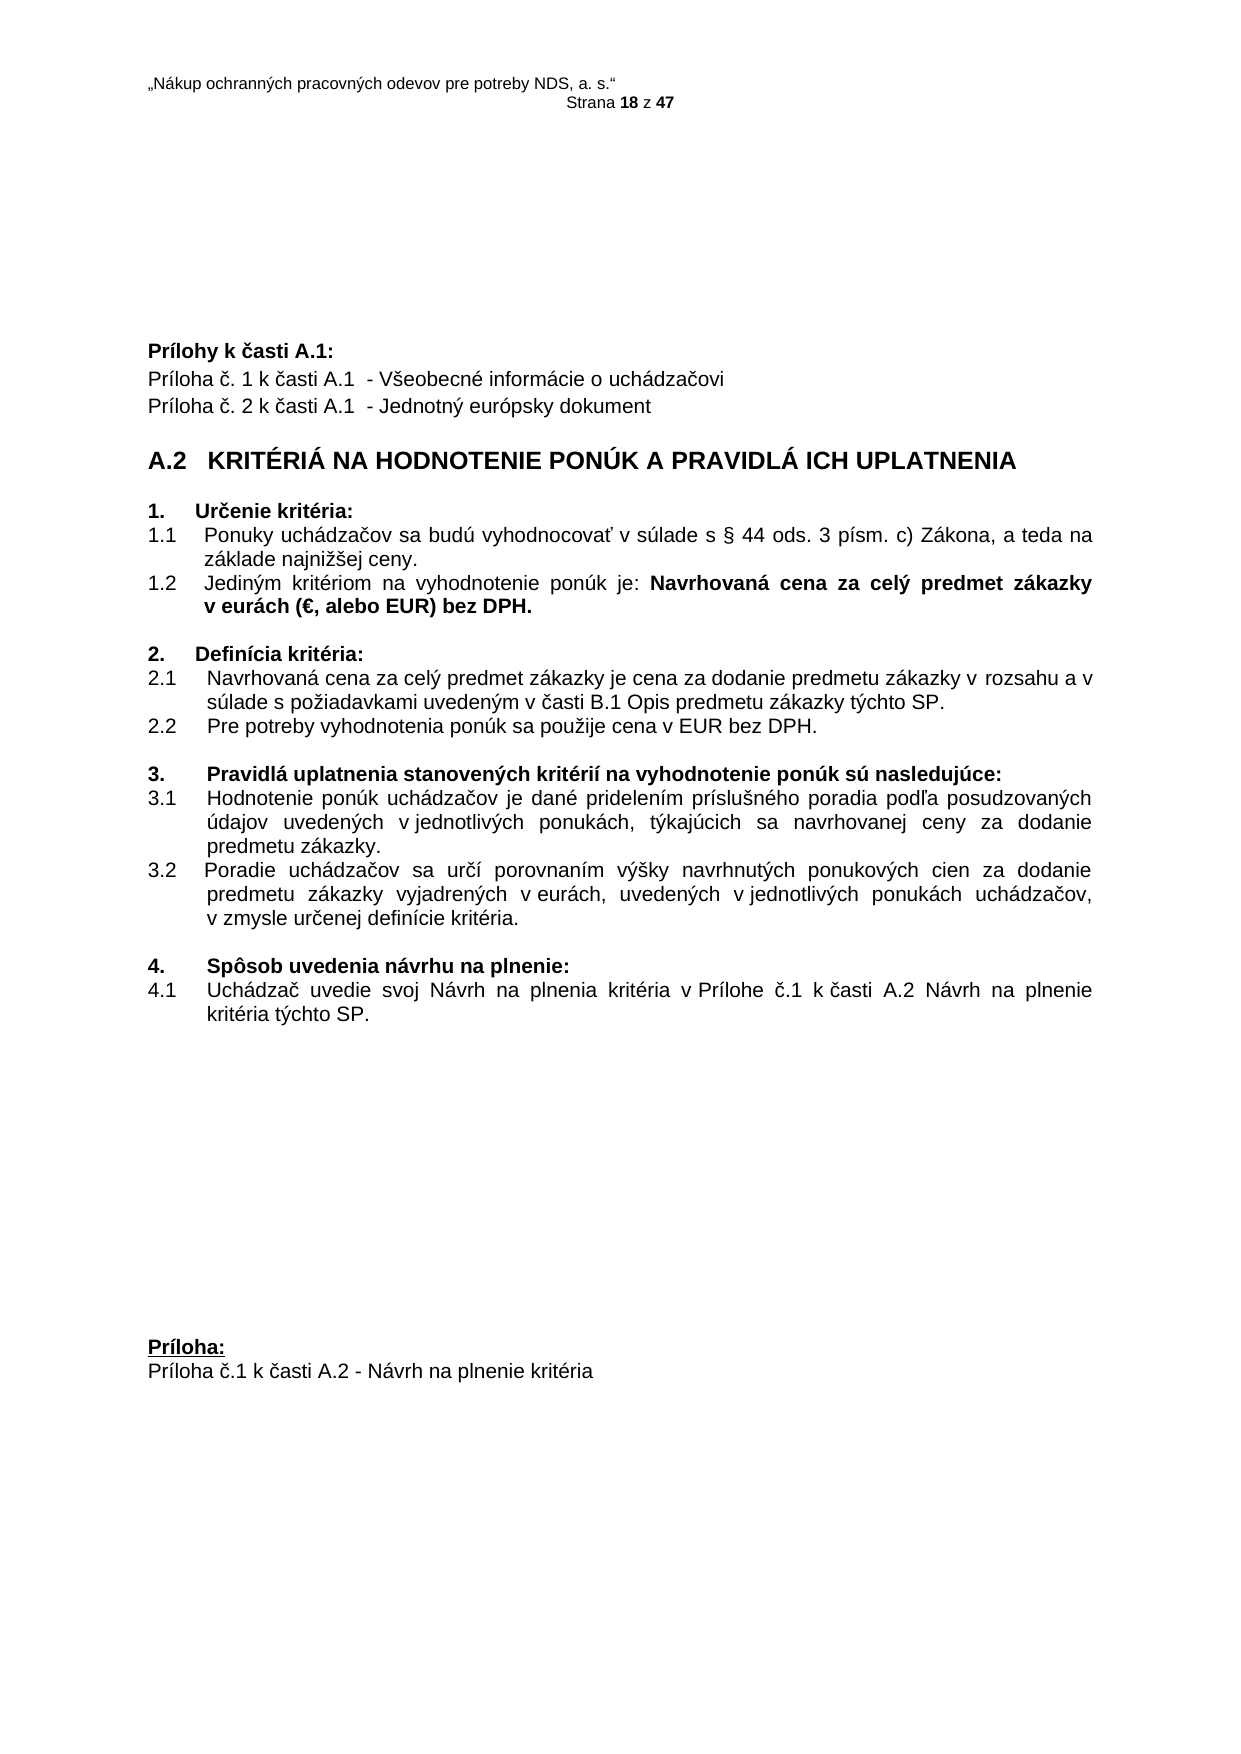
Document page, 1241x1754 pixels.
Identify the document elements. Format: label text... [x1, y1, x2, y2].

text Príloha č. 2 k časti A.1 - Jednotný európsky dokument [148, 394, 1093, 418]
list Ponuky uchádzačov sa budú vyhodnocovať v súlade s § 44 ods. 3 písm. c) Zákona, a teda na základe najnižšej ceny. [148, 522, 1093, 570]
list Pravidlá uplatnenia stanovených kritérií na vyhodnotenie ponúk sú nasledujúce: [148, 762, 1093, 786]
text Príloha č.1 k časti A.2 - Návrh na plnenie kritéria [148, 1359, 1093, 1383]
list Určenie kritéria: [148, 498, 1093, 522]
text Príloha č. 1 k časti A.1 - Všeobecné informácie o uchádzačovi [148, 367, 1093, 391]
subtitle A.2 KritériÁ na hodnotenie ponúk a PRAVIDLÁ ich uplatnenia [148, 446, 1093, 474]
text Prílohy k časti A.1: [148, 339, 1093, 363]
list Jediným kritériom na vyhodnotenie ponúk je: Navrhovaná cena za celý predmet zákazky v eurách (€, alebo EUR) bez DPH. [148, 570, 1093, 618]
list Definícia kritéria: [148, 642, 1093, 666]
text 2.2 Pre potreby vyhodnotenia ponúk sa použije cena v EUR bez DPH. [148, 714, 1093, 738]
text Príloha: [148, 1335, 1093, 1359]
text 2.1 Navrhovaná cena za celý predmet zákazky je cena za dodanie predmetu zákazky v rozsahu a v súlade s požiadavkami uvedeným v časti B.1 Opis predmetu zákazky týchto SP. [148, 666, 1093, 714]
text 3.2 Poradie uchádzačov sa určí porovnaním výšky navrhnutých ponukových cien za dodanie predmetu zákazky vyjadrených v eurách, uvedených v jednotlivých ponukách uchádzačov, v zmysle určenej definície kritéria. [148, 858, 1093, 930]
text 4. Spôsob uvedenia návrhu na plnenie: [148, 954, 1093, 978]
text 3.1 Hodnotenie ponúk uchádzačov je dané pridelením príslušného poradia podľa posudzovaných údajov uvedených v jednotlivých ponukách, týkajúcich sa navrhovanej ceny za dodanie predmetu zákazky. [148, 786, 1093, 858]
text 4.1 Uchádzač uvedie svoj Návrh na plnenia kritéria v Prílohe č.1 k časti A.2 Návrh na plnenie kritéria týchto SP. [148, 978, 1093, 1026]
